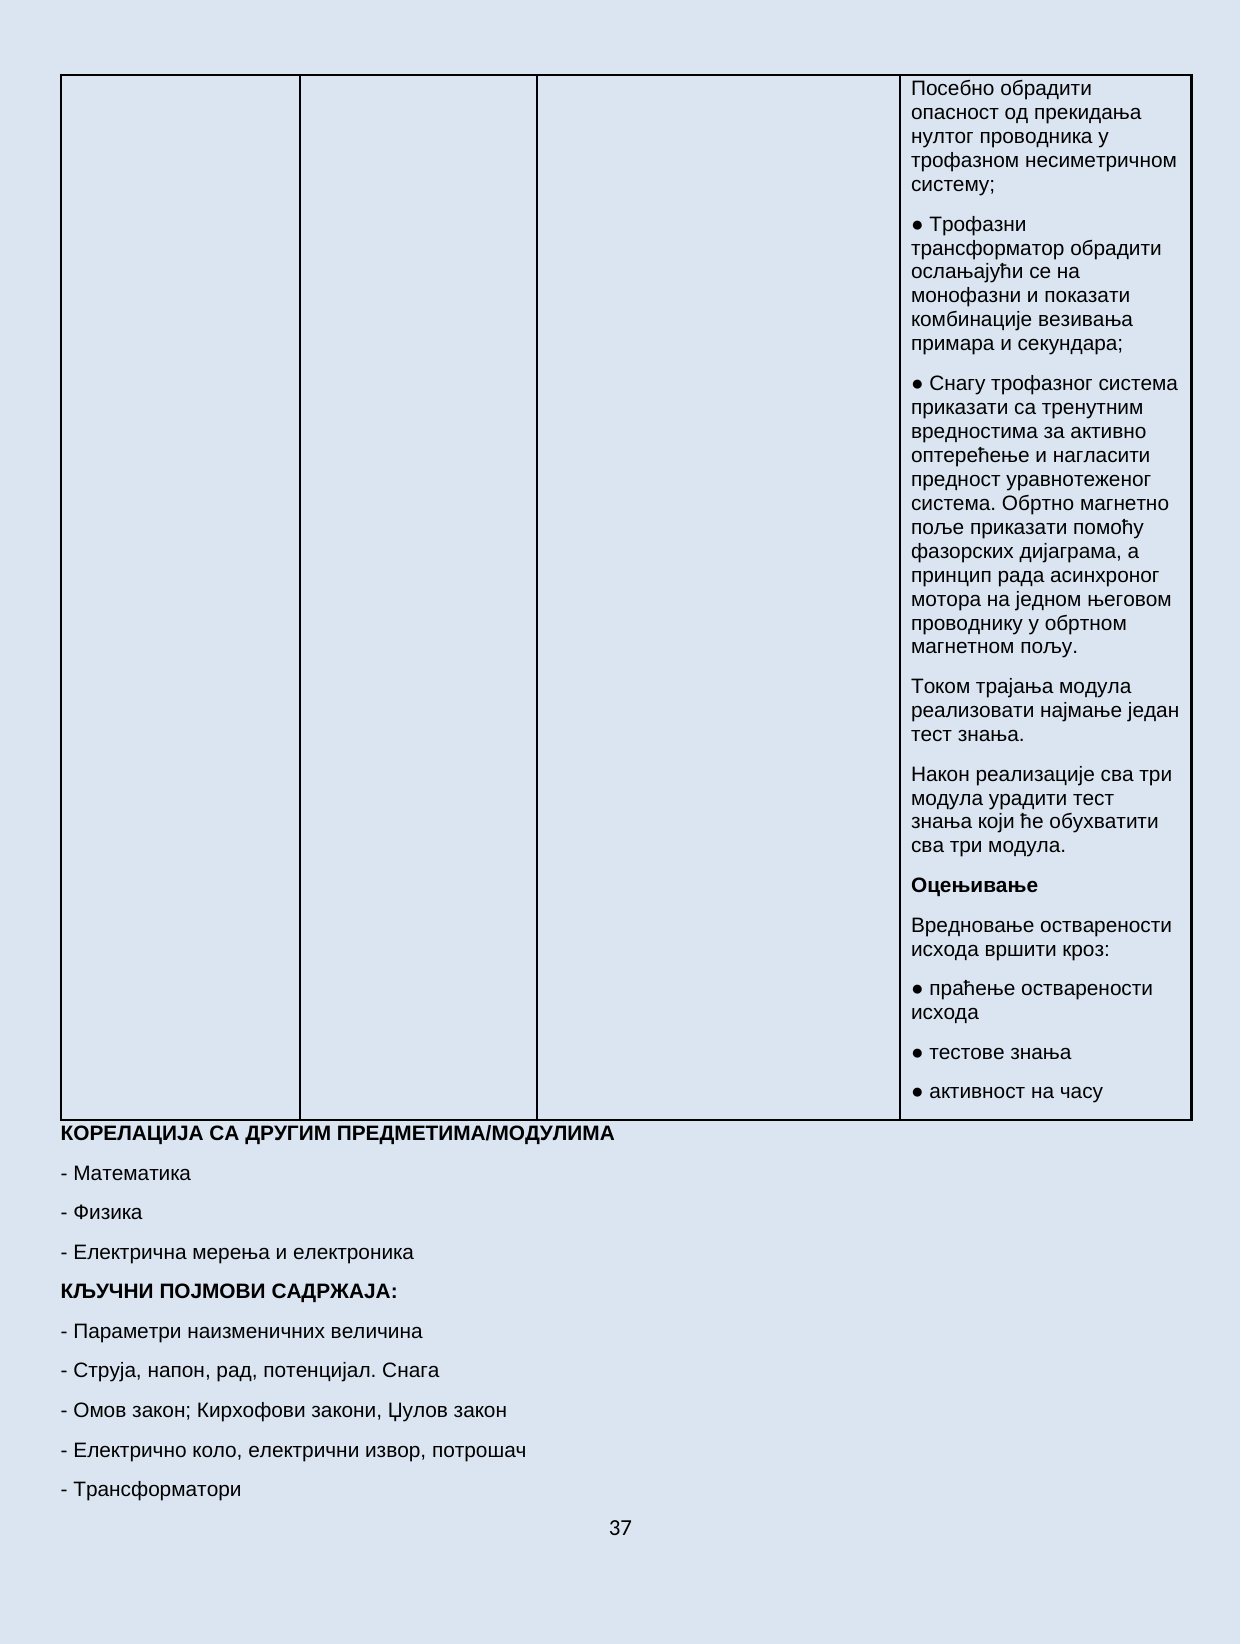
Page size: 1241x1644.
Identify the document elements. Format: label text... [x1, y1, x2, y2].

table_cell [538, 76, 899, 1119]
text - Електрична мерења и електроника [60, 1239, 1180, 1263]
text КЉУЧНИ ПОЈМОВИ САДРЖАЈА: [60, 1279, 1180, 1303]
text - Струја, напон, рад, потенцијал. Снага [60, 1358, 1180, 1382]
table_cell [901, 76, 1190, 1119]
table_cell [62, 76, 299, 1119]
text КОРЕЛАЦИЈА СА ДРУГИМ ПРЕДМЕТИМА/МОДУЛИМА [60, 1121, 1180, 1145]
text - Физика [60, 1200, 1180, 1224]
text - Трансформатори [60, 1477, 1180, 1501]
text - Параметри наизменичних величина [60, 1319, 1180, 1343]
text - Математика [60, 1160, 1180, 1184]
text - Омов закон; Кирхофови закони, Џулов закон [60, 1398, 1180, 1422]
text - Електрично коло, електрични извор, потрошач [60, 1437, 1180, 1461]
table_cell [301, 76, 536, 1119]
